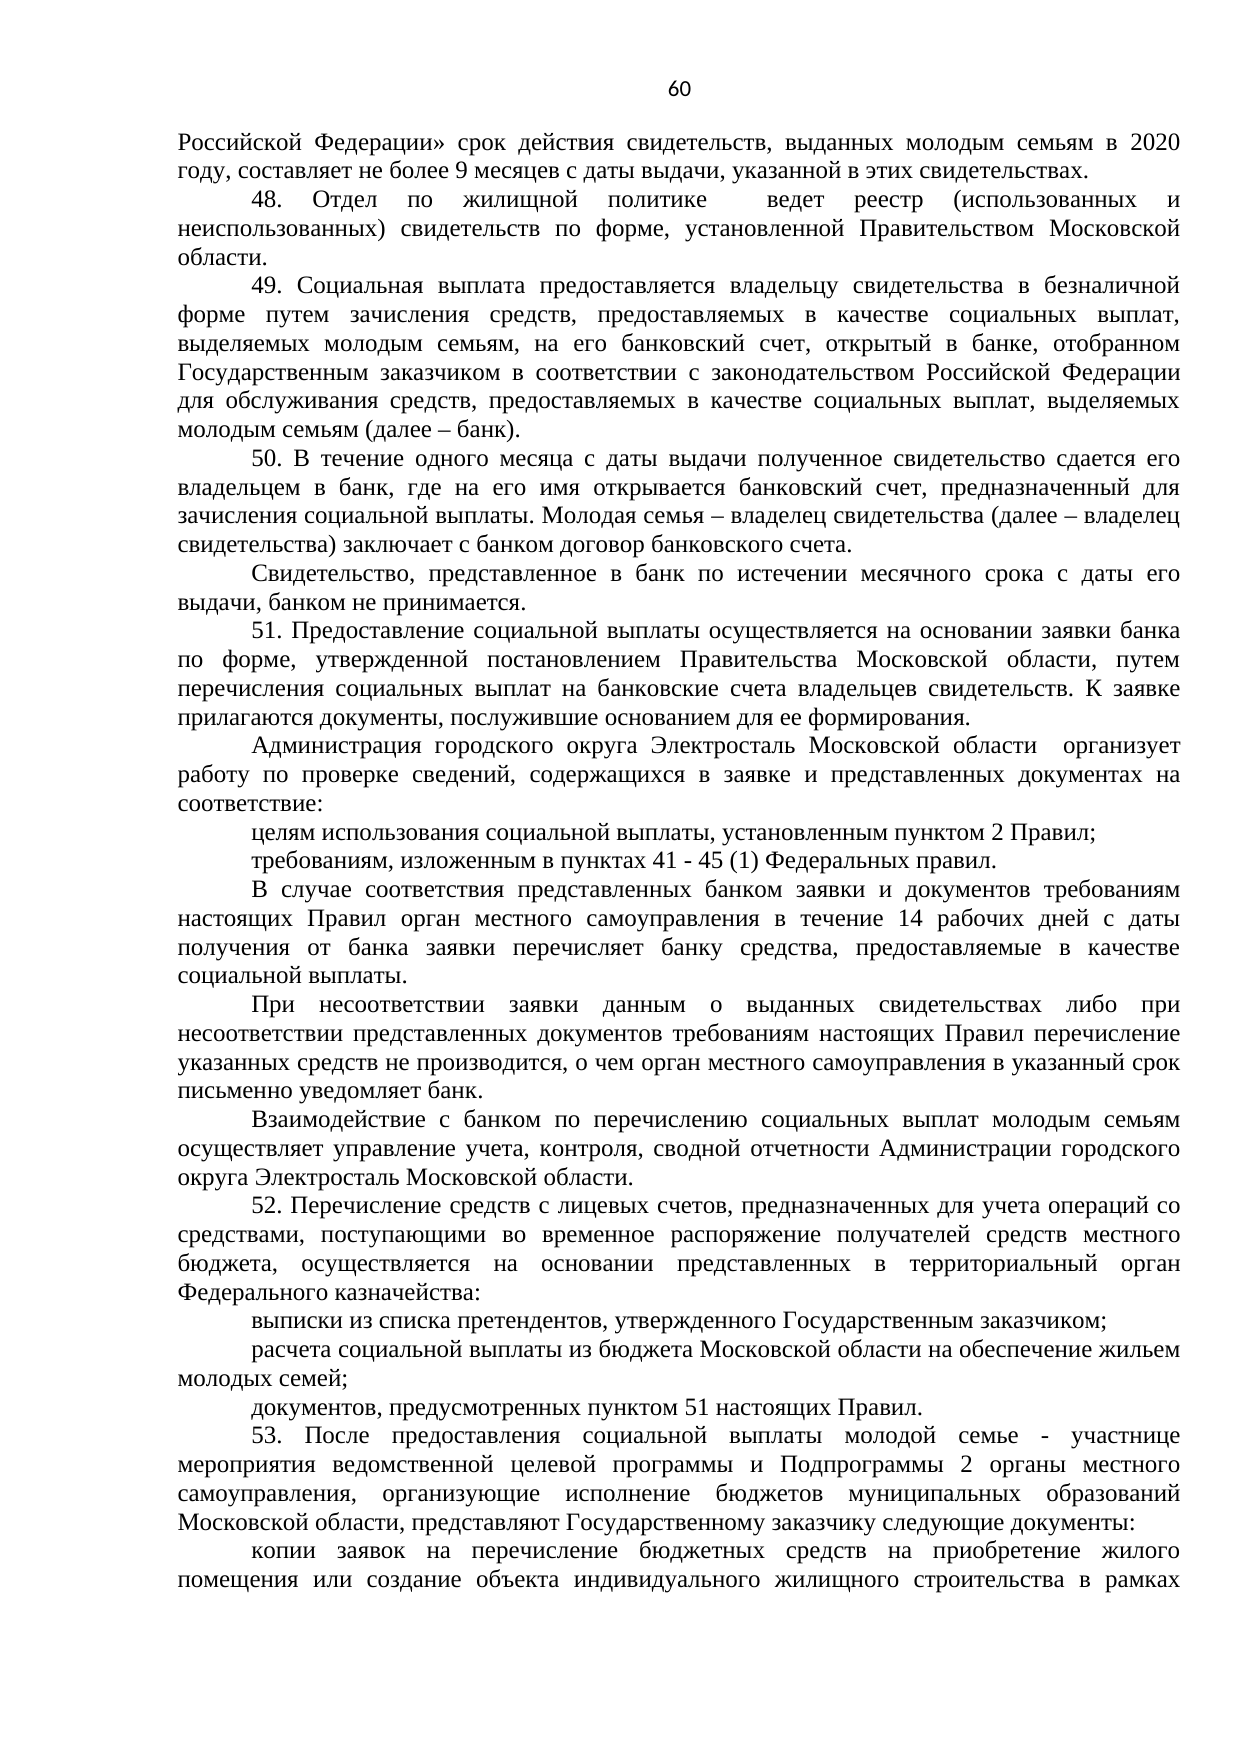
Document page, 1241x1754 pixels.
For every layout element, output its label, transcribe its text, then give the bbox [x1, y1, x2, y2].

text 53. После предоставления социальной выплаты молодой семье - участнице мероприятия ведомственной целевой программы и Подпрограммы 2 органы местного самоуправления, организующие исполнение бюджетов муниципальных образований Московской области, представляют Государственному заказчику следующие документы: [177, 1420, 1181, 1535]
text расчета социальной выплаты из бюджета Московской области на обеспечение жильем молодых семей; [177, 1334, 1181, 1392]
text 48. Отдел по жилищной политике ведет реестр (использованных и неиспользованных) свидетельств по форме, установленной Правительством Московской области. [177, 184, 1181, 270]
text Взаимодействие с банком по перечислению социальных выплат молодым семьям осуществляет управление учета, контроля, сводной отчетности Администрации городского округа Электросталь Московской области. [177, 1104, 1181, 1190]
text Свидетельство, представленное в банк по истечении месячного срока с даты его выдачи, банком не принимается. [177, 558, 1181, 615]
text выписки из списка претендентов, утвержденного Государственным заказчиком; [177, 1305, 1181, 1334]
text документов, предусмотренных пунктом 51 настоящих Правил. [177, 1392, 1181, 1420]
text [177, 127, 1181, 184]
text При несоответствии заявки данным о выданных свидетельствах либо при несоответствии представленных документов требованиям настоящих Правил перечисление указанных средств не производится, о чем орган местного самоуправления в указанный срок письменно уведомляет банк. [177, 989, 1181, 1104]
text В случае соответствия представленных банком заявки и документов требованиям настоящих Правил орган местного самоуправления в течение 14 рабочих дней с даты получения от банка заявки перечисляет банку средства, предоставляемые в качестве социальной выплаты. [177, 874, 1181, 989]
text 50. В течение одного месяца с даты выдачи полученное свидетельство сдается его владельцем в банк, где на его имя открывается банковский счет, предназначенный для зачисления социальной выплаты. Молодая семья – владелец свидетельства (далее – владелец свидетельства) заключает с банком договор банковского счета. [177, 443, 1181, 558]
text 49. Социальная выплата предоставляется владельцу свидетельства в безналичной форме путем зачисления средств, предоставляемых в качестве социальных выплат, выделяемых молодым семьям, на его банковский счет, открытый в банке, отобранном Государственным заказчиком в соответствии с законодательством Российской Федерации для обслуживания средств, предоставляемых в качестве социальных выплат, выделяемых молодым семьям (далее – банк). [177, 270, 1181, 443]
text 52. Перечисление средств с лицевых счетов, предназначенных для учета операций со средствами, поступающими во временное распоряжение получателей средств местного бюджета, осуществляется на основании представленных в территориальный орган Федерального казначейства: [177, 1190, 1181, 1305]
text требованиям, изложенным в пунктах 41 - 45 (1) Федеральных правил. [177, 845, 1181, 874]
text Администрация городского округа Электросталь Московской области организует работу по проверке сведений, содержащихся в заявке и представленных документах на соответствие: [177, 730, 1181, 817]
text целям использования социальной выплаты, установленным пунктом 2 Правил; [177, 817, 1181, 845]
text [177, 1535, 1181, 1593]
text 51. Предоставление социальной выплаты осуществляется на основании заявки банка по форме, утвержденной постановлением Правительства Московской области, путем перечисления социальных выплат на банковские счета владельцев свидетельств. К заявке прилагаются документы, послужившие основанием для ее формирования. [177, 615, 1181, 730]
